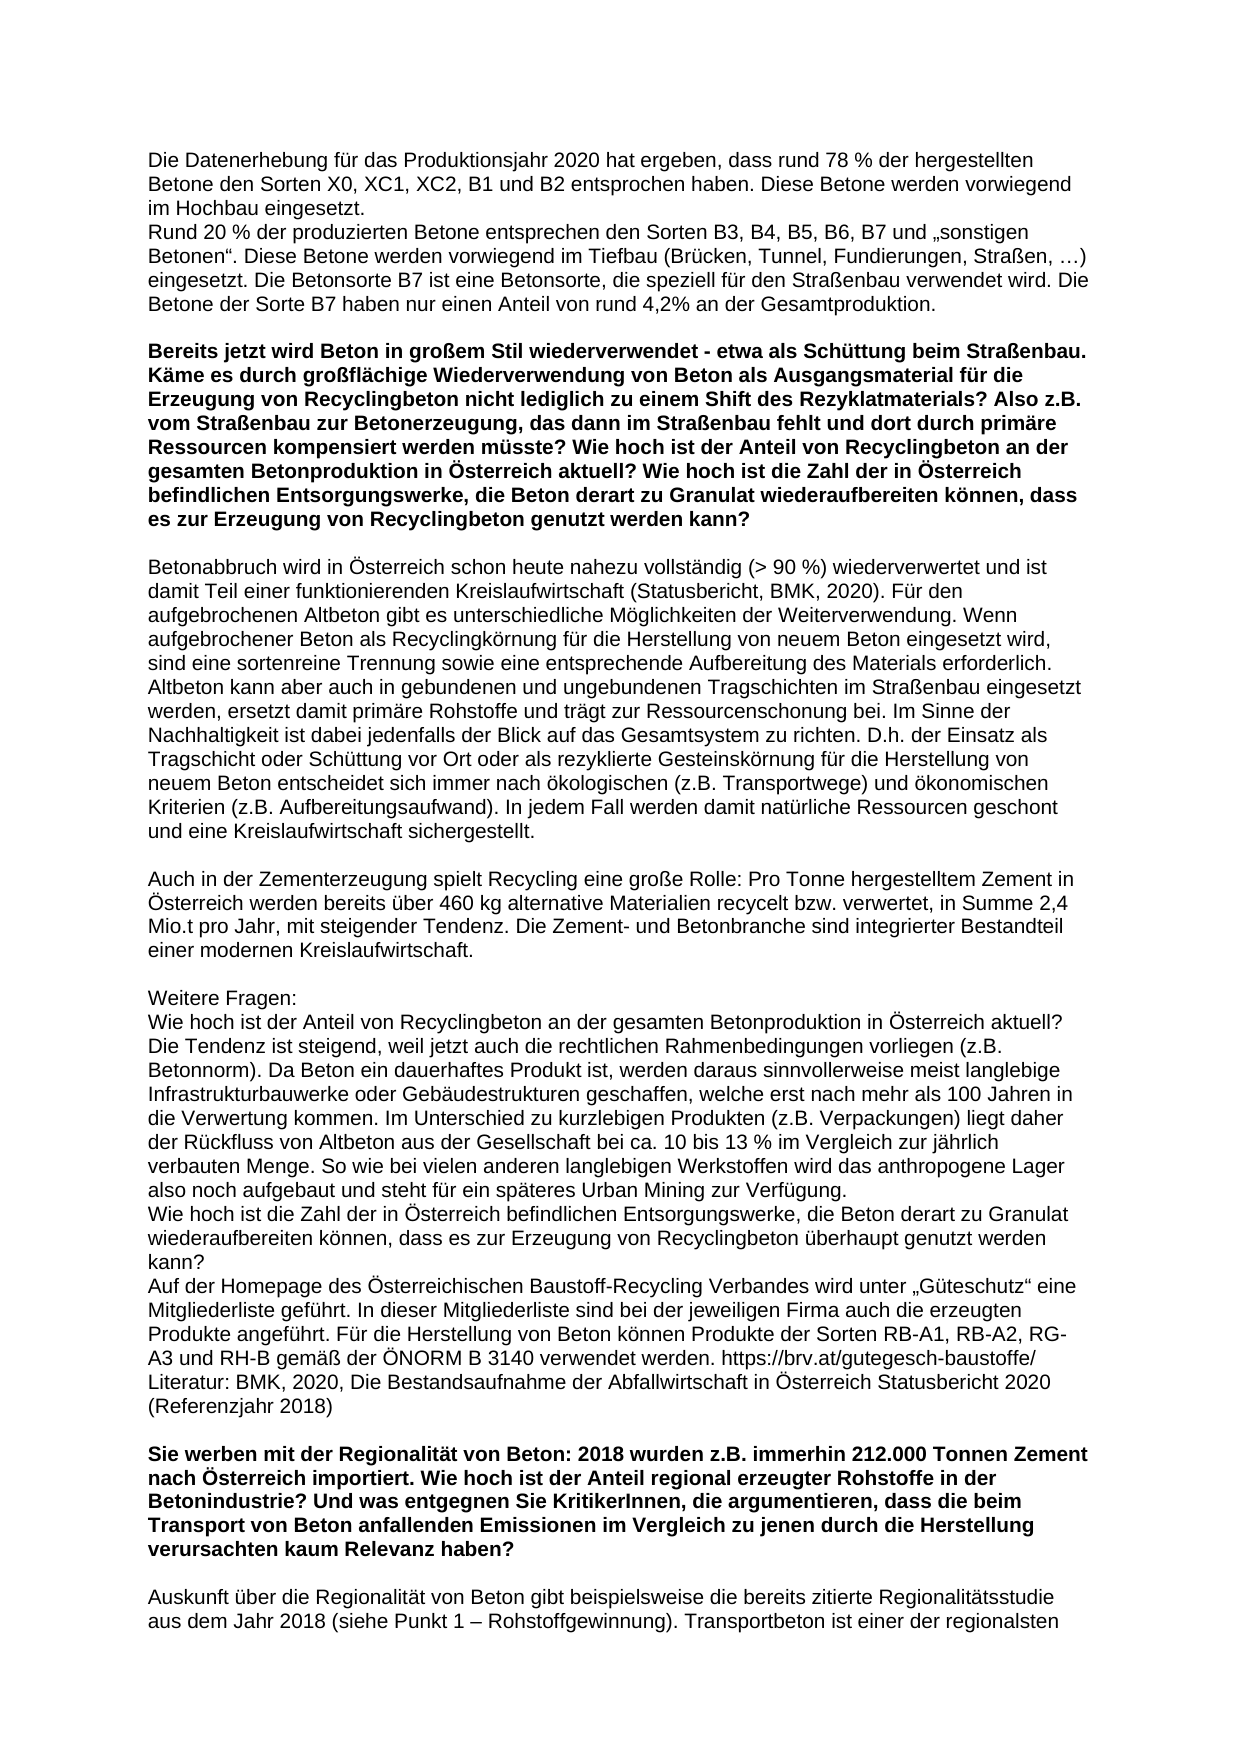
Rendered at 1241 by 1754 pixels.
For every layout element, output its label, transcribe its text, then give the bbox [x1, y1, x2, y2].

text Betonabbruch wird in Österreich schon heute nahezu vollständig (> 90 %) wiederverwertet und ist damit Teil einer funktionierenden Kreislaufwirtschaft (Statusbericht, BMK, 2020). Für den aufgebrochenen Altbeton gibt es unterschiedliche Möglichkeiten der Weiterverwendung. Wenn aufgebrochener Beton als Recyclingkörnung für die Herstellung von neuem Beton eingesetzt wird, sind eine sortenreine Trennung sowie eine entsprechende Aufbereitung des Materials erforderlich. Altbeton kann aber auch in gebundenen und ungebundenen Tragschichten im Straßenbau eingesetzt werden, ersetzt damit primäre Rohstoffe und trägt zur Ressourcenschonung bei. Im Sinne der Nachhaltigkeit ist dabei jedenfalls der Blick auf das Gesamtsystem zu richten. D.h. der Einsatz als Tragschicht oder Schüttung vor Ort oder als rezyklierte Gesteinskörnung für die Herstellung von neuem Beton entscheidet sich immer nach ökologischen (z.B. Transportwege) und ökonomischen Kriterien (z.B. Aufbereitungsaufwand). In jedem Fall werden damit natürliche Ressourcen geschont und eine Kreislaufwirtschaft sichergestellt. [148, 555, 1093, 842]
text Auch in der Zementerzeugung spielt Recycling eine große Rolle: Pro Tonne hergestelltem Zement in Österreich werden bereits über 460 kg alternative Materialien recycelt bzw. verwertet, in Summe 2,4 Mio.t pro Jahr, mit steigender Tendenz. Die Zement- und Betonbranche sind integrierter Bestandteil einer modernen Kreislaufwirtschaft. [148, 866, 1093, 962]
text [148, 1585, 1093, 1633]
text Wie hoch ist der Anteil von Recyclingbeton an der gesamten Betonproduktion in Österreich aktuell? [148, 1010, 1093, 1034]
text Bereits jetzt wird Beton in großem Stil wiederverwendet - etwa als Schüttung beim Straßenbau. Käme es durch großflächige Wiederverwendung von Beton als Ausgangsmaterial für die Erzeugung von Recyclingbeton nicht lediglich zu einem Shift des Rezyklatmaterials? Also z.B. vom Straßenbau zur Betonerzeugung, das dann im Straßenbau fehlt und dort durch primäre Ressourcen kompensiert werden müsste? Wie hoch ist der Anteil von Recyclingbeton an der gesamten Betonproduktion in Österreich aktuell? Wie hoch ist die Zahl der in Österreich befindlichen Entsorgungswerke, die Beton derart zu Granulat wiederaufbereiten können, dass es zur Erzeugung von Recyclingbeton genutzt werden kann? [148, 339, 1093, 531]
text Wie hoch ist die Zahl der in Österreich befindlichen Entsorgungswerke, die Beton derart zu Granulat wiederaufbereiten können, dass es zur Erzeugung von Recyclingbeton überhaupt genutzt werden kann? [148, 1202, 1093, 1274]
text Die Datenerhebung für das Produktionsjahr 2020 hat ergeben, dass rund 78 % der hergestellten Betone den Sorten X0, XC1, XC2, B1 und B2 entsprochen haben. Diese Betone werden vorwiegend im Hochbau eingesetzt. [148, 148, 1093, 219]
text Auf der Homepage des Österreichischen Baustoff-Recycling Verbandes wird unter „Güteschutz“ eine Mitgliederliste geführt. In dieser Mitgliederliste sind bei der jeweiligen Firma auch die erzeugten Produkte angeführt. Für die Herstellung von Beton können Produkte der Sorten RB-A1, RB-A2, RG-A3 und RH-B gemäß der ÖNORM B 3140 verwendet werden. https://brv.at/gutegesch-baustoffe/ [148, 1274, 1093, 1369]
text Literatur: BMK, 2020, Die Bestandsaufnahme der Abfallwirtschaft in Österreich Statusbericht 2020 (Referenzjahr 2018) [148, 1369, 1093, 1417]
text Die Tendenz ist steigend, weil jetzt auch die rechtlichen Rahmenbedingungen vorliegen (z.B. [148, 1034, 1093, 1058]
text Sie werben mit der Regionalität von Beton: 2018 wurden z.B. immerhin 212.000 Tonnen Zement nach Österreich importiert. Wie hoch ist der Anteil regional erzeugter Rohstoffe in der Betonindustrie? Und was entgegnen Sie KritikerInnen, die argumentieren, dass die beim Transport von Beton anfallenden Emissionen im Vergleich zu jenen durch die Herstellung verursachten kaum Relevanz haben? [148, 1441, 1093, 1561]
text Rund 20 % der produzierten Betone entsprechen den Sorten B3, B4, B5, B6, B7 und „sonstigen Betonen“. Diese Betone werden vorwiegend im Tiefbau (Brücken, Tunnel, Fundierungen, Straßen, …) eingesetzt. Die Betonsorte B7 ist eine Betonsorte, die speziell für den Straßenbau verwendet wird. Die Betone der Sorte B7 haben nur einen Anteil von rund 4,2% an der Gesamtproduktion. [148, 219, 1093, 315]
text Betonnorm). Da Beton ein dauerhaftes Produkt ist, werden daraus sinnvollerweise meist langlebige Infrastrukturbauwerke oder Gebäudestrukturen geschaffen, welche erst nach mehr als 100 Jahren in die Verwertung kommen. Im Unterschied zu kurzlebigen Produkten (z.B. Verpackungen) liegt daher der Rückfluss von Altbeton aus der Gesellschaft bei ca. 10 bis 13 % im Vergleich zur jährlich verbauten Menge. So wie bei vielen anderen langlebigen Werkstoffen wird das anthropogene Lager also noch aufgebaut und steht für ein späteres Urban Mining zur Verfügung. [148, 1058, 1093, 1202]
text Weitere Fragen: [148, 986, 1093, 1010]
